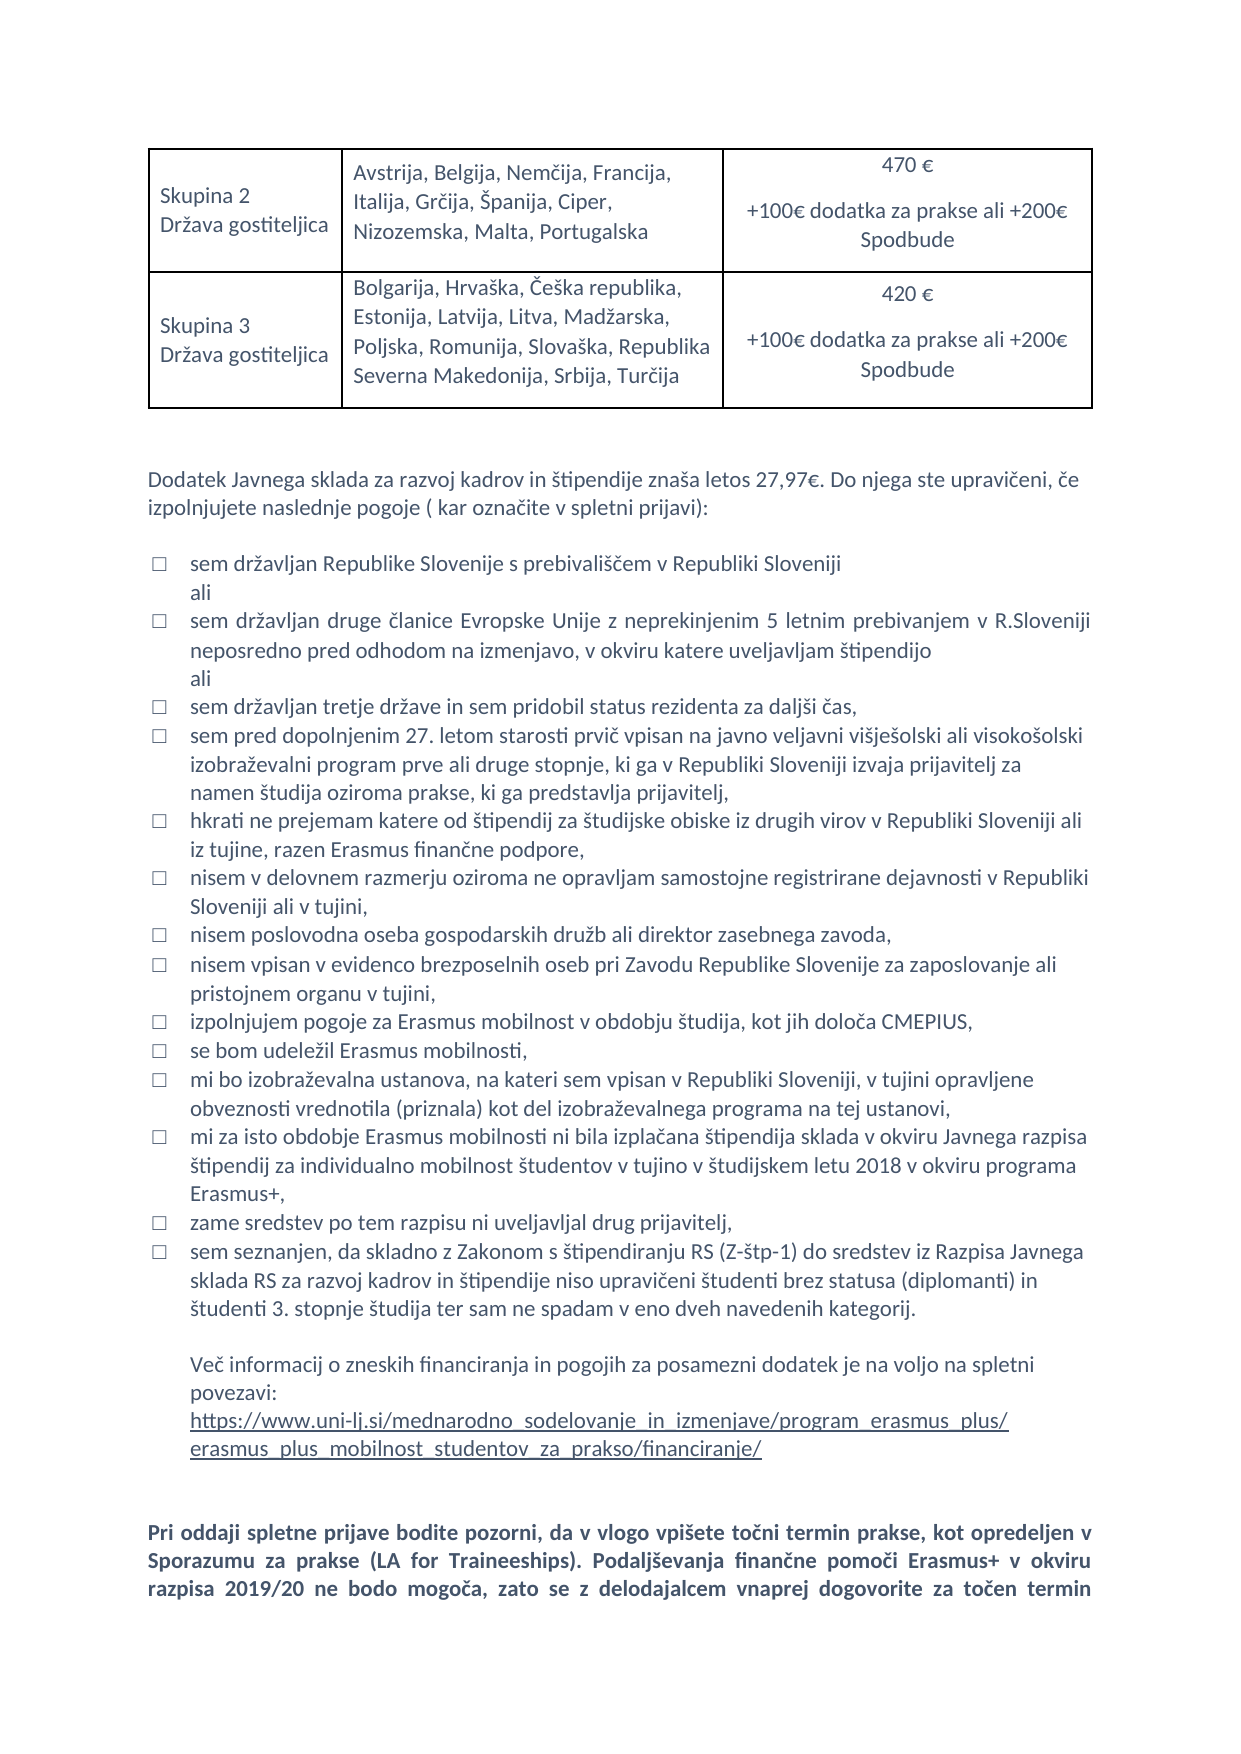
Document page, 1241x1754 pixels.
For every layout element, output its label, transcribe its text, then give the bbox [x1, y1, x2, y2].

list Več informacij o zneskih financiranja in pogojih za posamezni dodatek je na voljo na spletni povezavi: [190, 1350, 1093, 1406]
table_cell 420 € +100€ dodatka za prakse ali +200€ Spodbude [724, 273, 1091, 407]
text ali [190, 664, 1093, 692]
list mi bo izobraževalna ustanova, na kateri sem vpisan v Republiki Sloveniji, v tujini opravljene obveznosti vrednotila (priznala) kot del izobraževalnega programa na tej ustanovi, [152, 1065, 1093, 1122]
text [148, 1518, 1093, 1602]
list sem državljan Republike Slovenije s prebivališčem v Republiki Sloveniji [152, 549, 1093, 578]
list mi za isto obdobje Erasmus mobilnosti ni bila izplačana štipendija sklada v okviru Javnega razpisa štipendij za individualno mobilnost študentov v tujino v študijskem letu 2018 v okviru programa Erasmus+, [152, 1122, 1093, 1208]
list zame sredstev po tem razpisu ni uveljavljal drug prijavitelj, [152, 1208, 1093, 1237]
list nisem poslovodna oseba gospodarskih družb ali direktor zasebnega zavoda, [152, 921, 1093, 950]
list hkrati ne prejemam katere od štipendij za študijske obiske iz drugih virov v Republiki Sloveniji ali iz tujine, razen Erasmus finančne podpore, [152, 806, 1093, 863]
list https://www.uni-lj.si/mednarodno_sodelovanje_in_izmenjave/program_erasmus_plus/erasmus_plus_mobilnost_studentov_za_prakso/financiranje/ [190, 1406, 1093, 1462]
list sem pred dopolnjenim 27. letom starosti prvič vpisan na javno veljavni višješolski ali visokošolski izobraževalni program prve ali druge stopnje, ki ga v Republiki Sloveniji izvaja prijavitelj za namen študija oziroma prakse, ki ga predstavlja prijavitelj, [152, 721, 1093, 806]
table_cell Skupina 2 Država gostiteljica [150, 150, 341, 271]
table_cell Bolgarija, Hrvaška, Češka republika, Estonija, Latvija, Litva, Madžarska, Poljska, Romunija, Slovaška, Republika Severna Makedonija, Srbija, Turčija [343, 273, 722, 407]
text Dodatek Javnega sklada za razvoj kadrov in štipendije znaša letos 27,97€. Do njega ste upravičeni, če izpolnjujete naslednje pogoje ( kar označite v spletni prijavi): [148, 465, 1093, 521]
list sem državljan tretje države in sem pridobil status rezidenta za daljši čas, [152, 692, 1093, 721]
table_cell Avstrija, Belgija, Nemčija, Francija, Italija, Grčija, Španija, Ciper, Nizozemska, Malta, Portugalska [343, 150, 722, 271]
list nisem v delovnem razmerju oziroma ne opravljam samostojne registrirane dejavnosti v Republiki Sloveniji ali v tujini, [152, 863, 1093, 921]
list sem seznanjen, da skladno z Zakonom s štipendiranju RS (Z-štp-1) do sredstev iz Razpisa Javnega sklada RS za razvoj kadrov in štipendije niso upravičeni študenti brez statusa (diplomanti) in študenti 3. stopnje študija ter sam ne spadam v eno dveh navedenih kategorij. [152, 1237, 1093, 1322]
table_cell Skupina 3 Država gostiteljica [150, 273, 341, 407]
text ali [190, 578, 1093, 607]
table_cell 470 € +100€ dodatka za prakse ali +200€ Spodbude [724, 150, 1091, 271]
list nisem vpisan v evidenco brezposelnih oseb pri Zavodu Republike Slovenije za zaposlovanje ali pristojnem organu v tujini, [152, 950, 1093, 1007]
list se bom udeležil Erasmus mobilnosti, [152, 1036, 1093, 1065]
list izpolnjujem pogoje za Erasmus mobilnost v obdobju študija, kot jih določa CMEPIUS, [152, 1007, 1093, 1036]
list sem državljan druge članice Evropske Unije z neprekinjenim 5 letnim prebivanjem v R.Sloveniji neposredno pred odhodom na izmenjavo, v okviru katere uveljavljam štipendijo [152, 607, 1093, 664]
